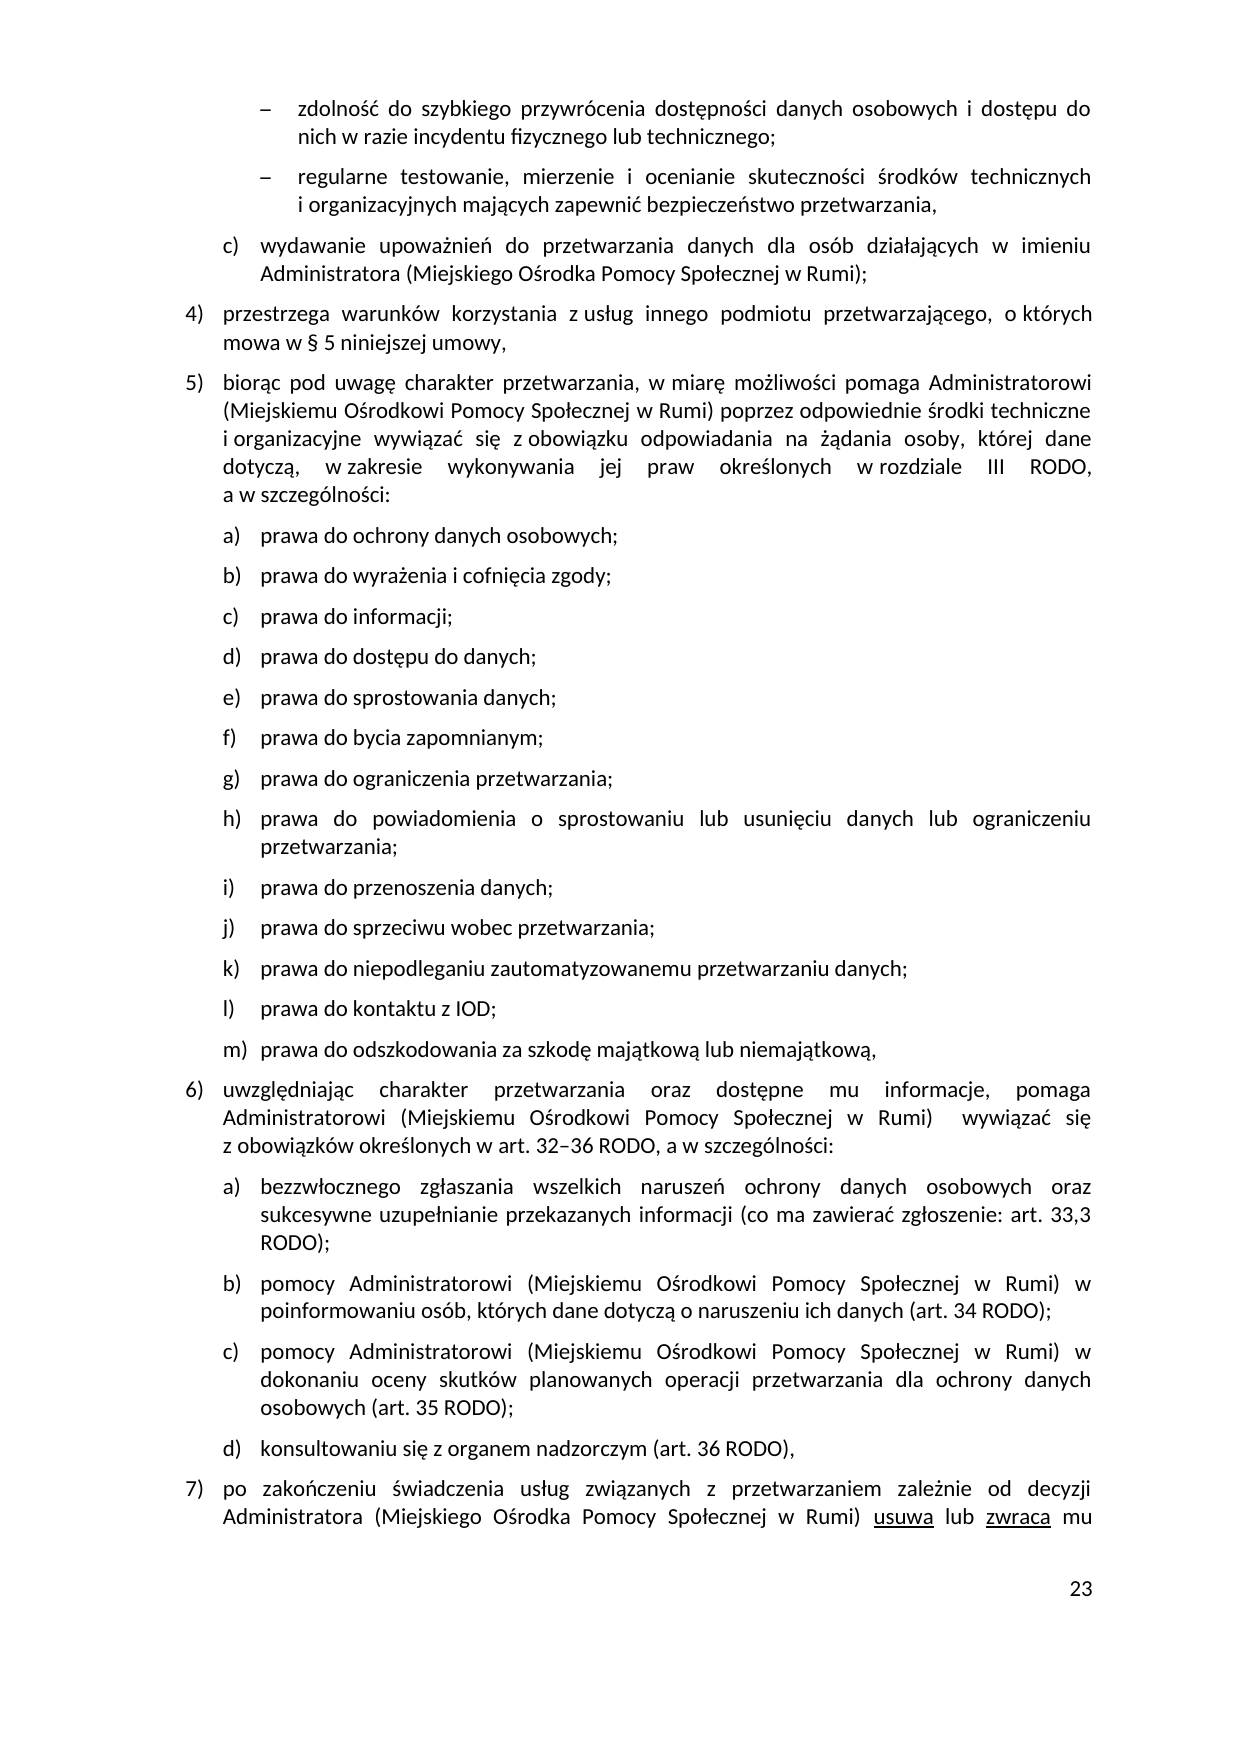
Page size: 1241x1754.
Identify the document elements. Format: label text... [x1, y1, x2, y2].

list regularne testowanie, mierzenie i ocenianie skuteczności środków technicznych i organizacyjnych mających zapewnić bezpieczeństwo przetwarzania, [260, 162, 1092, 218]
list biorąc pod uwagę charakter przetwarzania, w miarę możliwości pomaga Administratorowi (Miejskiemu Ośrodkowi Pomocy Społecznej w Rumi) poprzez odpowiednie środki techniczne i organizacyjne wywiązać się z obowiązku odpowiadania na żądania osoby, której dane dotyczą, w zakresie wykonywania jej praw określonych w rozdziale III RODO, a w szczególności: [185, 368, 1092, 508]
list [185, 1474, 1092, 1530]
list prawa do przenoszenia danych; [223, 873, 1092, 901]
list prawa do wyrażenia i cofnięcia zgody; [223, 561, 1092, 589]
list pomocy Administratorowi (Miejskiemu Ośrodkowi Pomocy Społecznej w Rumi) w dokonaniu oceny skutków planowanych operacji przetwarzania dla ochrony danych osobowych (art. 35 RODO); [223, 1337, 1092, 1421]
list prawa do dostępu do danych; [223, 642, 1092, 670]
list prawa do powiadomienia o sprostowaniu lub usunięciu danych lub ograniczeniu przetwarzania; [223, 804, 1092, 860]
list konsultowaniu się z organem nadzorczym (art. 36 RODO), [223, 1434, 1092, 1462]
list prawa do niepodleganiu zautomatyzowanemu przetwarzaniu danych; [223, 954, 1092, 982]
list prawa do sprzeciwu wobec przetwarzania; [223, 913, 1092, 941]
list bezzwłocznego zgłaszania wszelkich naruszeń ochrony danych osobowych oraz sukcesywne uzupełnianie przekazanych informacji (co ma zawierać zgłoszenie: art. 33,3 RODO); [223, 1172, 1092, 1256]
list prawa do bycia zapomnianym; [223, 723, 1092, 751]
list przestrzega warunków korzystania z usług innego podmiotu przetwarzającego, o których mowa w § 5 niniejszej umowy, [185, 299, 1092, 356]
list prawa do ochrony danych osobowych; [223, 521, 1092, 549]
list prawa do ograniczenia przetwarzania; [223, 764, 1092, 792]
list prawa do sprostowania danych; [223, 683, 1092, 711]
list uwzględniając charakter przetwarzania oraz dostępne mu informacje, pomaga Administratorowi (Miejskiemu Ośrodkowi Pomocy Społecznej w Rumi) wywiązać się z obowiązków określonych w art. 32–36 RODO, a w szczególności: [185, 1076, 1092, 1159]
list prawa do kontaktu z IOD; [223, 994, 1092, 1022]
list pomocy Administratorowi (Miejskiemu Ośrodkowi Pomocy Społecznej w Rumi) w poinformowaniu osób, których dane dotyczą o naruszeniu ich danych (art. 34 RODO); [223, 1269, 1092, 1325]
list zdolność do szybkiego przywrócenia dostępności danych osobowych i dostępu do nich w razie incydentu fizycznego lub technicznego; [260, 94, 1092, 150]
list prawa do informacji; [223, 602, 1092, 630]
list wydawanie upoważnień do przetwarzania danych dla osób działających w imieniu Administratora (Miejskiego Ośrodka Pomocy Społecznej w Rumi); [223, 231, 1092, 287]
list prawa do odszkodowania za szkodę majątkową lub niemajątkową, [223, 1035, 1092, 1063]
